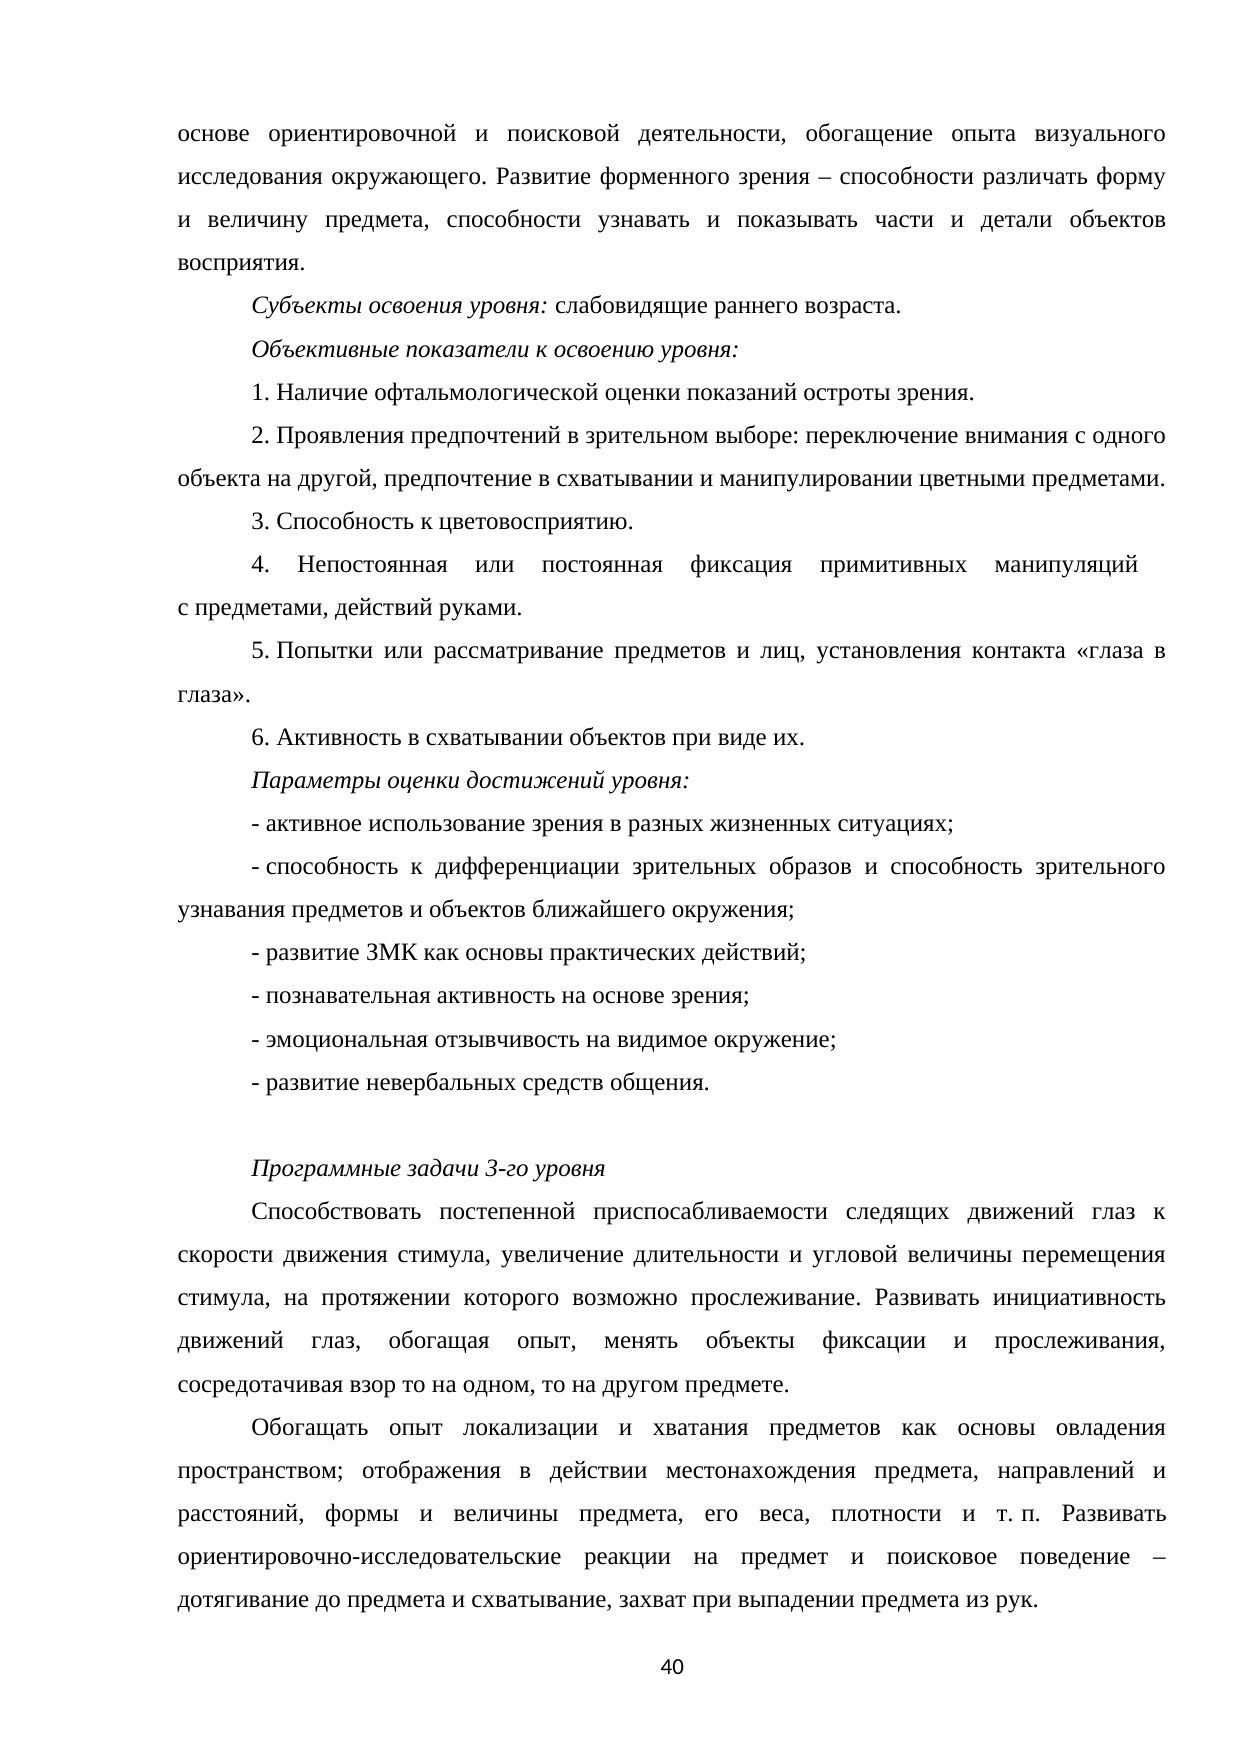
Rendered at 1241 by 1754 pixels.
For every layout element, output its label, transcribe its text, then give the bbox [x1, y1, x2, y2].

text 3. Способность к цветовосприятию. [156, 506, 1167, 535]
text Способствовать постепенной приспосабливаемости следящих движений глаз к скорости движения стимула, увеличение длительности и угловой величины перемещения стимула, на протяжении которого возможно прослеживание. Развивать инициативность движений глаз, обогащая опыт, менять объекты фиксации и прослеживания, сосредотачивая взор то на одном, то на другом предмете. [177, 1196, 1167, 1397]
text 4. Непостоянная или постоянная фиксация примитивных манипуляций с предметами, действий руками. [156, 549, 1167, 621]
text Обогащать опыт локализации и хватания предметов как основы овладения пространством; отображения в действии местонахождения предмета, направлений и расстояний, формы и величины предмета, его веса, плотности и т. п. Развивать ориентировочно-исследовательские реакции на предмет и поисковое поведение – дотягивание до предмета и схватывание, захват при выпадении предмета из рук. [177, 1412, 1167, 1613]
text Программные задачи 3-го уровня [177, 1153, 1167, 1182]
text 6. Активность в схватывании объектов при виде их. [156, 722, 1167, 751]
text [177, 118, 1167, 276]
text Субъекты освоения уровня: слабовидящие раннего возраста. [177, 291, 1167, 319]
text - познавательная активность на основе зрения; [177, 981, 1167, 1009]
text - развитие невербальных средств общения. [177, 1067, 1167, 1096]
text - способность к дифференциации зрительных образов и способность зрительного узнавания предметов и объектов ближайшего окружения; [177, 851, 1167, 923]
text - развитие ЗМК как основы практических действий; [177, 937, 1167, 966]
text 1. Наличие офтальмологической оценки показаний остроты зрения. [156, 377, 1167, 406]
text Объективные показатели к освоению уровня: [177, 334, 1167, 362]
text - активное использование зрения в разных жизненных ситуациях; [177, 808, 1167, 837]
text 5. Попытки или рассматривание предметов и лиц, установления контакта «глаза в глаза». [156, 636, 1167, 707]
text 2. Проявления предпочтений в зрительном выборе: переключение внимания с одного объекта на другой, предпочтение в схватывании и манипулировании цветными предметами. [156, 420, 1167, 492]
text - эмоциональная отзывчивость на видимое окружение; [177, 1024, 1167, 1052]
text Параметры оценки достижений уровня: [177, 765, 1167, 794]
